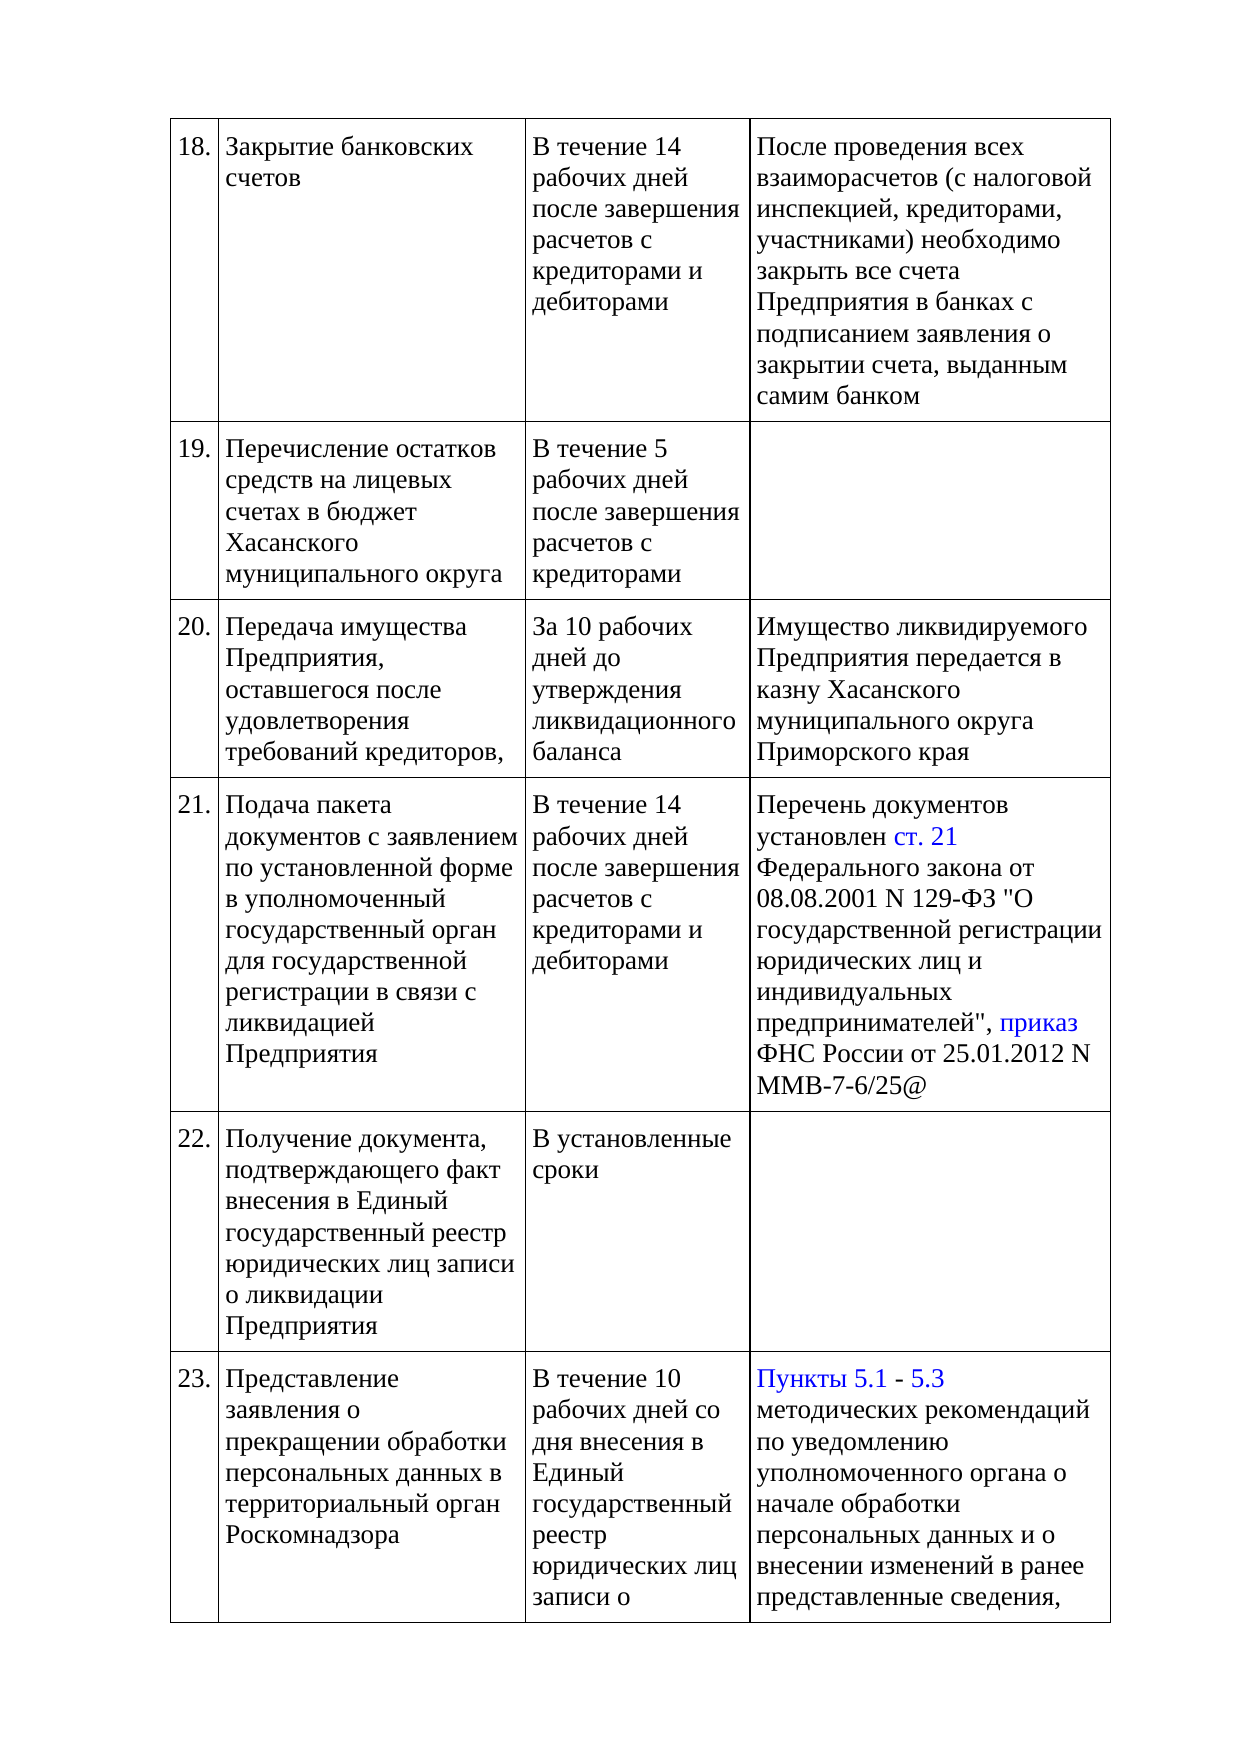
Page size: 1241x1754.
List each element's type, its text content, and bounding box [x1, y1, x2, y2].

table_cell Перечисление остатков средств на лицевых счетах в бюджет Хасанского муниципального округа [219, 422, 525, 599]
table_cell 20. [171, 600, 218, 777]
table_cell После проведения всех взаиморасчетов (с налоговой инспекцией, кредиторами, участниками) необходимо закрыть все счета Предприятия в банках с подписанием заявления о закрытии счета, выданным самим банком [751, 119, 1110, 421]
table_cell В установленные сроки [526, 1112, 749, 1351]
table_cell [751, 1352, 1110, 1622]
table_cell 23. [171, 1352, 218, 1622]
table_cell В течение 5 рабочих дней после завершения расчетов с кредиторами [526, 422, 749, 599]
table_cell В течение 14 рабочих дней после завершения расчетов с кредиторами и дебиторами [526, 119, 749, 421]
table_cell [751, 422, 1110, 599]
table_cell Получение документа, подтверждающего факт внесения в Единый государственный реестр юридических лиц записи о ликвидации Предприятия [219, 1112, 525, 1351]
table_cell Передача имущества Предприятия, оставшегося после удовлетворения требований кредиторов, [219, 600, 525, 777]
table_cell Перечень документов установлен ст. 21 Федерального закона от 08.08.2001 N 129-ФЗ "О государственной регистрации юридических лиц и индивидуальных предпринимателей", приказ ФНС России от 25.01.2012 N ММВ-7-6/25@ [751, 778, 1110, 1111]
table_cell За 10 рабочих дней до утверждения ликвидационного баланса [526, 600, 749, 777]
table_cell Закрытие банковских счетов [219, 119, 525, 421]
table_cell Подача пакета документов с заявлением по установленной форме в уполномоченный государственный орган для государственной регистрации в связи с ликвидацией Предприятия [219, 778, 525, 1111]
table_cell 22. [171, 1112, 218, 1351]
table_cell В течение 14 рабочих дней после завершения расчетов с кредиторами и дебиторами [526, 778, 749, 1111]
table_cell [526, 1352, 749, 1622]
table_cell 18. [171, 119, 218, 421]
table_cell [751, 1112, 1110, 1351]
table_cell Имущество ликвидируемого Предприятия передается в казну Хасанского муниципального округа Приморского края [751, 600, 1110, 777]
table_cell 21. [171, 778, 218, 1111]
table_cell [219, 1352, 525, 1622]
table_cell 19. [171, 422, 218, 599]
